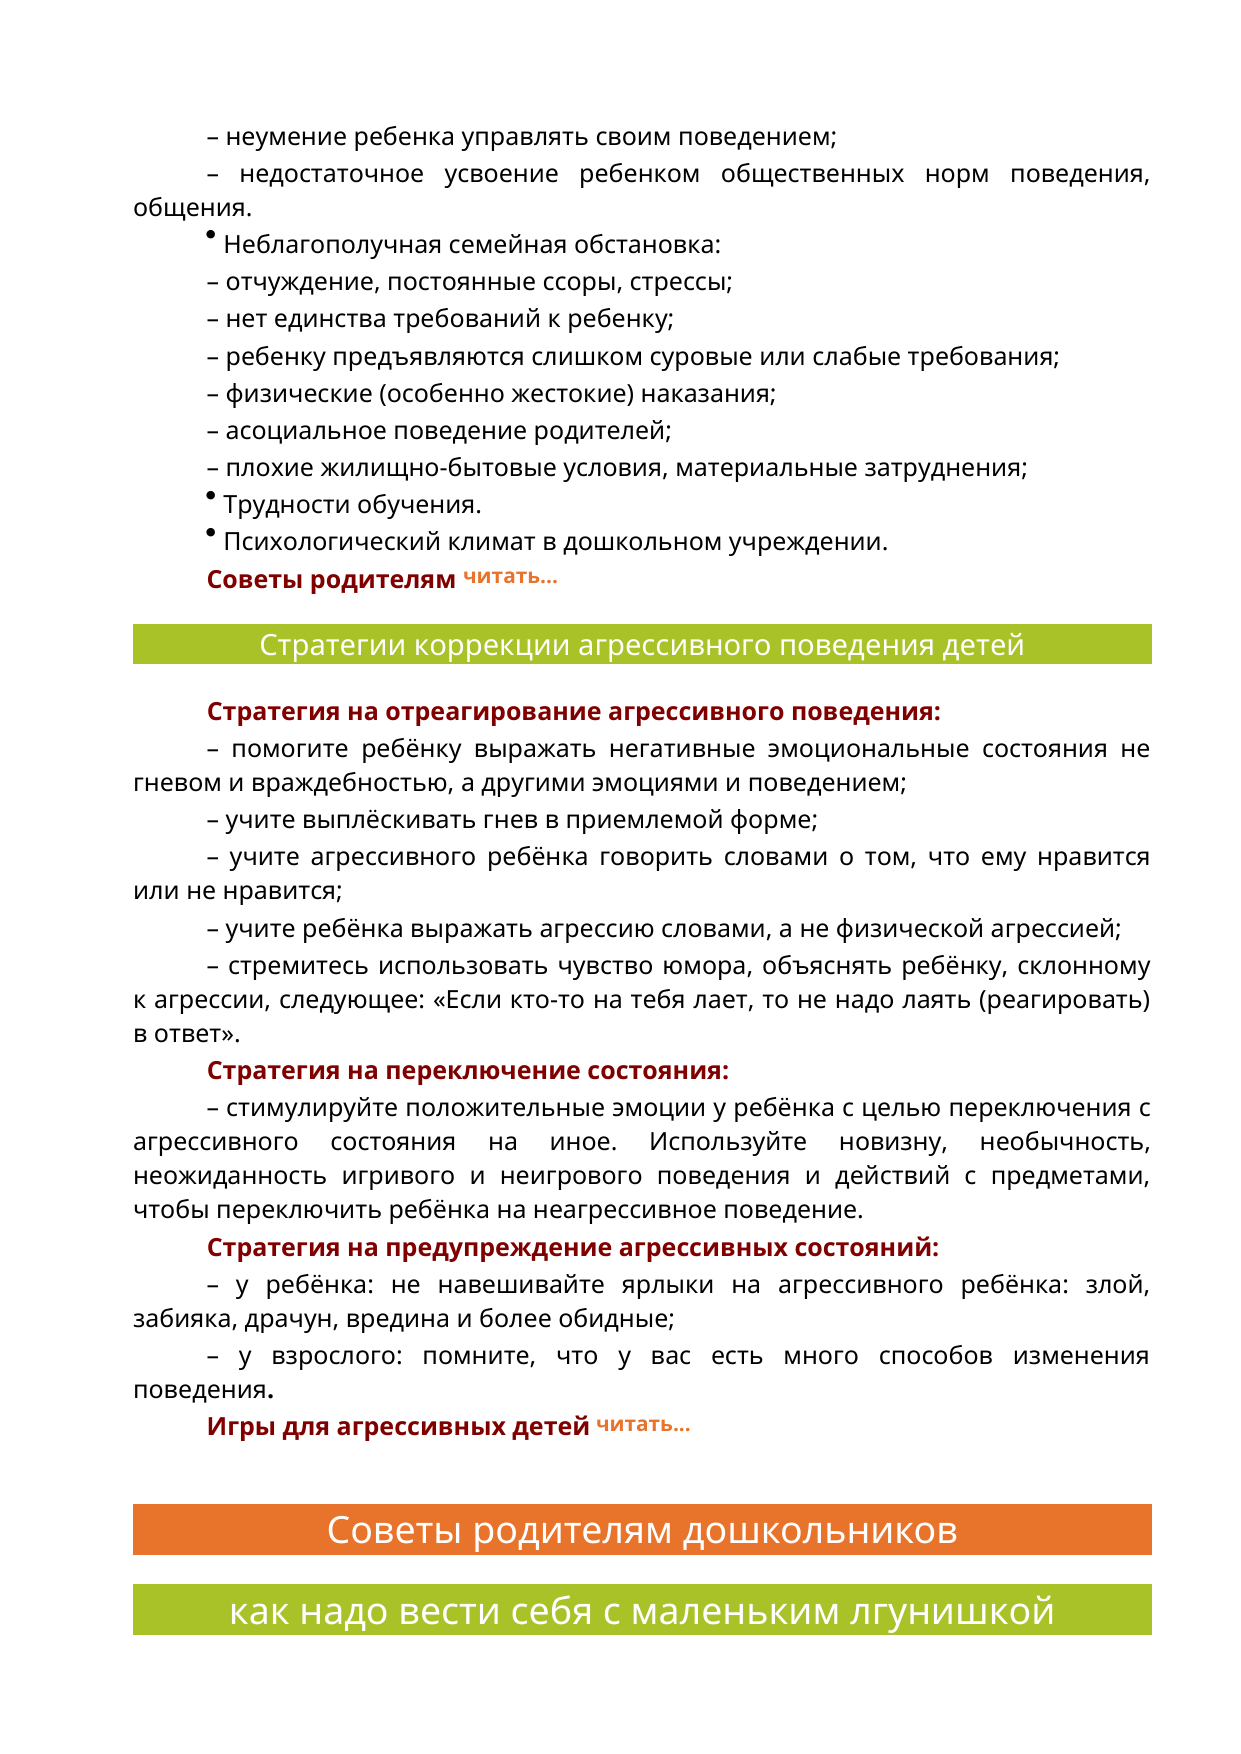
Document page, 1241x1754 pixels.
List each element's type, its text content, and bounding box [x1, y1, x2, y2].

text – физические (особенно жестокие) наказания; [133, 375, 1152, 409]
text  Психологический климат в дошкольном учреждении. [133, 524, 1152, 558]
text – у ребёнка: не навешивайте ярлыки на агрессивного ребёнка: злой, забияка, драчун, вредина и более обидные; [133, 1266, 1152, 1334]
text  Трудности обучения. [133, 487, 1152, 521]
text – учите ребёнка выражать агрессию словами, а не физической агрессией; [133, 910, 1152, 944]
text Стратегия на переключение состояния: [133, 1053, 1152, 1087]
text Советы родителям читать... [133, 561, 1152, 595]
text – стимулируйте положительные эмоции у ребёнка с целью переключения с агрессивного состояния на иное. Используйте новизну, необычность, неожиданность игривого и неигрового поведения и действий с предметами, чтобы переключить ребёнка на неагрессивное поведение. [133, 1090, 1152, 1226]
text – ребенку предъявляются слишком суровые или слабые требования; [133, 338, 1152, 372]
text Советы родителям дошкольников [133, 1504, 1152, 1555]
text – плохие жилищно-бытовые условия, материальные затруднения; [133, 450, 1152, 484]
text – учите агрессивного ребёнка говорить словами о том, что ему нравится или не нравится; [133, 839, 1152, 907]
text Стратегия на предупреждение агрессивных состояний: [133, 1229, 1152, 1263]
text – неумение ребенка управлять своим поведением; [133, 118, 1152, 152]
text Стратегии коррекции агрессивного поведения детей [133, 624, 1152, 664]
text Стратегия на отреагирование агрессивного поведения: [133, 693, 1152, 727]
text – помогите ребёнку выражать негативные эмоциональные состояния не гневом и враждебностью, а другими эмоциями и поведением; [133, 731, 1152, 799]
text – стремитесь использовать чувство юмора, объяснять ребёнку, склонному к агрессии, следующее: «Если кто-то на тебя лает, то не надо лаять (реагировать) в ответ». [133, 947, 1152, 1049]
text – отчуждение, постоянные ссоры, стрессы; [133, 264, 1152, 298]
text  Неблагополучная семейная обстановка: [133, 227, 1152, 261]
text как надо вести себя с маленьким лгунишкой [133, 1584, 1152, 1635]
text – недостаточное усвоение ребенком общественных норм поведения, общения. [133, 155, 1152, 223]
text – нет единства требований к ребенку; [133, 301, 1152, 335]
text Игры для агрессивных детей читать... [133, 1409, 1152, 1443]
text – учите выплёскивать гнев в приемлемой форме; [133, 802, 1152, 836]
text – асоциальное поведение родителей; [133, 412, 1152, 447]
text – у взрослого: помните, что у вас есть много способов изменения поведения. [133, 1338, 1152, 1406]
